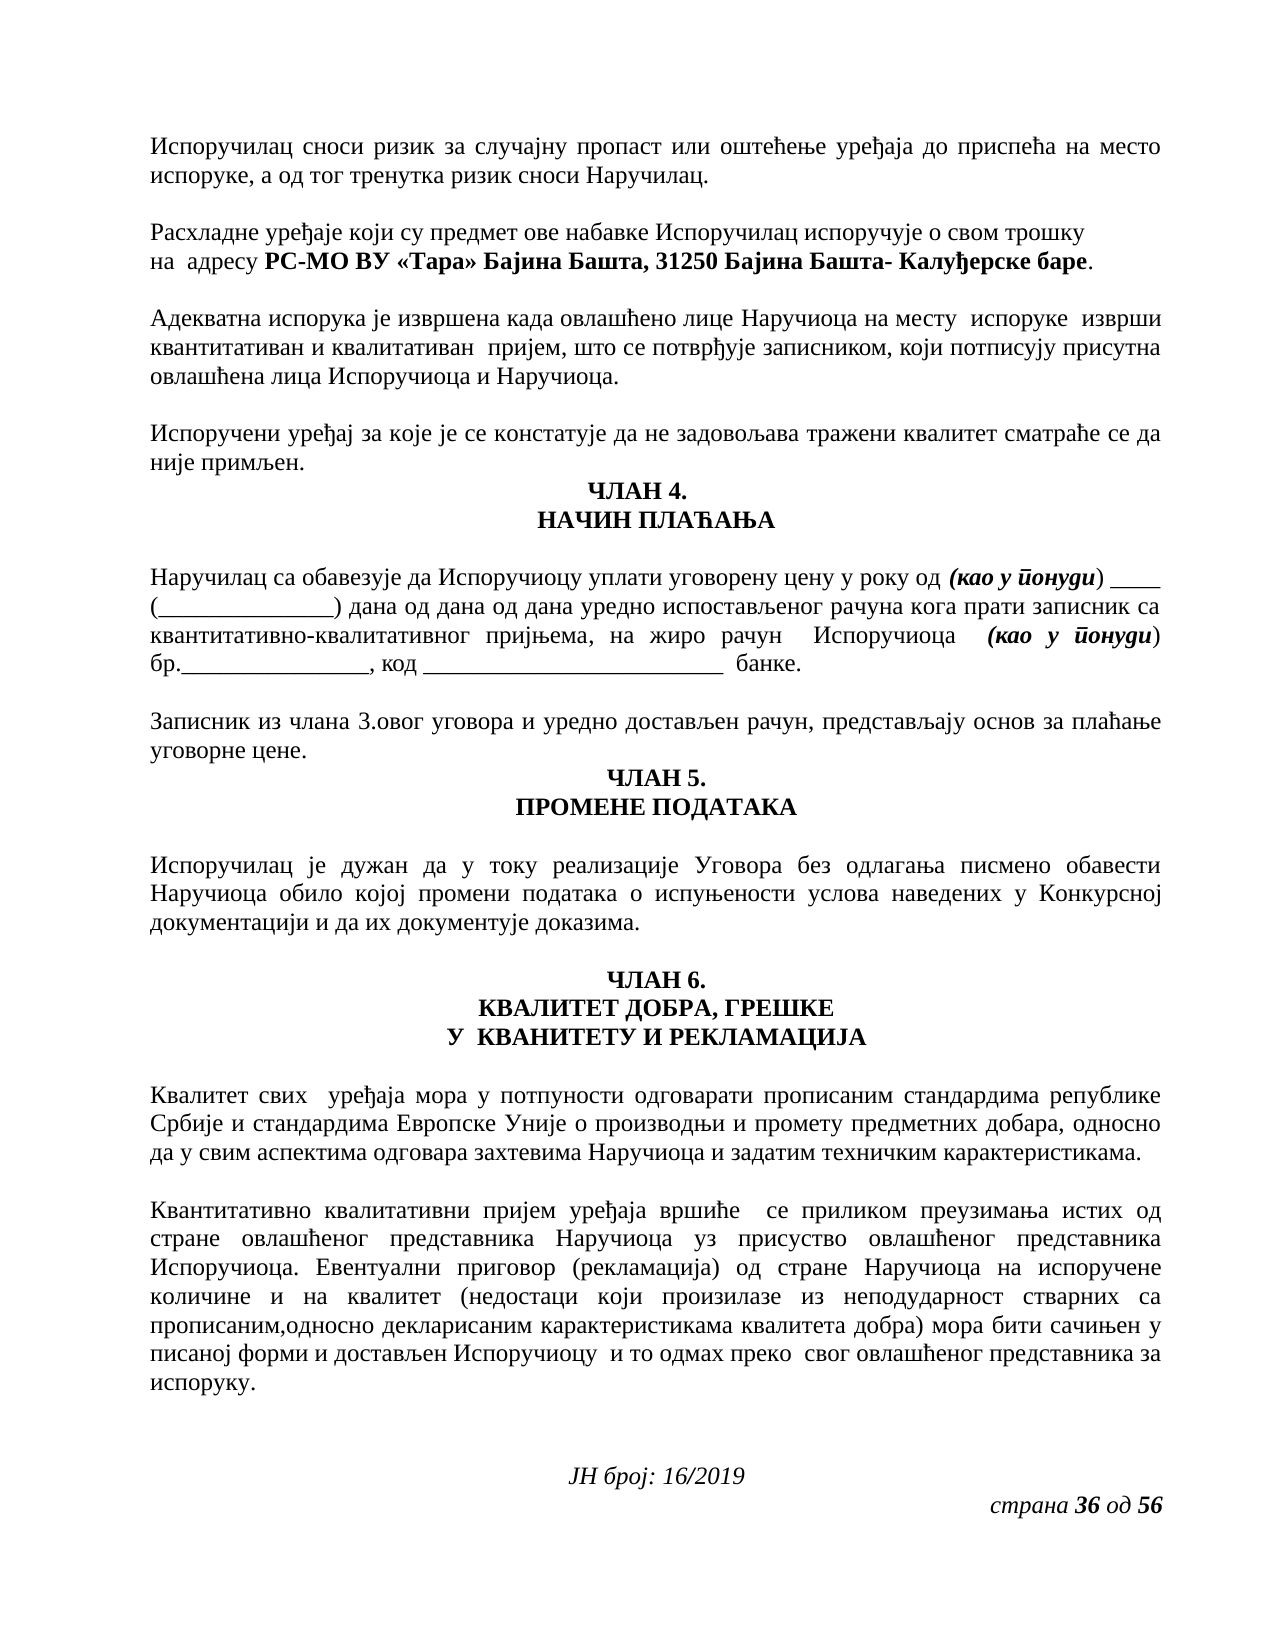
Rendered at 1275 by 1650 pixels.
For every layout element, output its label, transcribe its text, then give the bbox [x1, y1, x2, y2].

text Квалитет свих уређаја мора у потпуности одговарати прописаним стандардима републике Србије и стандардима Европске Уније о производњи и промету предметних добара, односно да у свим аспектима одговара захтевима Наручиоца и задатим техничким карактеристикама. [150, 1080, 1162, 1166]
text Испоручени уређај за које је се констатује да не задовољава тражени квалитет сматраће се да није примљен. [150, 418, 1162, 476]
text Расхладне уређаје који су предмет ове набавке Испоручилац испоручује о свом трошку [150, 217, 1162, 246]
text Квантитативно квалитативни пријем уређаја вршиће се приликом преузимања истих од стране овлашћеног представника Наручиоца уз присуство овлашћеног представника Испоручиоца. Евентуални приговор (рекламација) од стране Наручиоца на испоручене количине и на квалитет (недостаци који произилазе из неподударност стварних са прописаним,односно декларисаним карактеристикама квалитета добра) мора бити сачињен у писаној форми и достављен Испоручиоцу и то одмах преко свог овлашћеног представника за испоруку. [150, 1195, 1162, 1396]
text У КВАНИТЕТУ И РЕКЛАМАЦИЈА [150, 1022, 1162, 1051]
text КВАЛИТЕТ ДОБРА, ГРЕШКЕ [150, 993, 1162, 1022]
text Испоручилац је дужан да у току реализације Уговора без одлагања писмено обавести Наручиоца обило којој промени података о испуњености услова наведених у Конкурсној документацији и да их документује доказима. [150, 850, 1162, 936]
text ЧЛАН 5. [150, 763, 1162, 792]
text Испоручилац сноси ризик за случајну пропаст или оштећење уређаја до приспећа на место испоруке, а од тог тренутка ризик сноси Наручилац. [150, 131, 1162, 188]
text на адресу РС-МО ВУ «Тара» Бајина Башта, 31250 Бајина Башта- Калуђерске баре. [150, 246, 1162, 275]
text ЧЛАН 4. [150, 476, 1162, 505]
text НАЧИН ПЛАЋАЊА [150, 505, 1162, 533]
text ЧЛАН 6. [150, 965, 1162, 993]
text Адекватна испорука је извршена када овлашћено лице Наручиоца на месту испоруке изврши квантитативан и квалитативан пријем, што се потврђује записником, који потписују присутна овлашћена лица Испоручиоца и Наручиоца. [150, 303, 1162, 390]
text Наручилац са обавезује да Испоручиоцу уплати уговорену цену у року од (као у понуди) ____ (______________) дана од дана од дана уредно испостављеног рачуна кога прати записник са квантитативно-квалитативног пријњема, на жиро рачун Испоручиоца (као у понуди) бр._______________, код ________________________ банке. [150, 562, 1160, 677]
text Записник из члана 3.овог уговора и уредно достављен рачун, представљају основ за плаћање уговорне цене. [150, 706, 1162, 763]
text ПРОМЕНЕ ПОДАТАКА [150, 792, 1162, 821]
